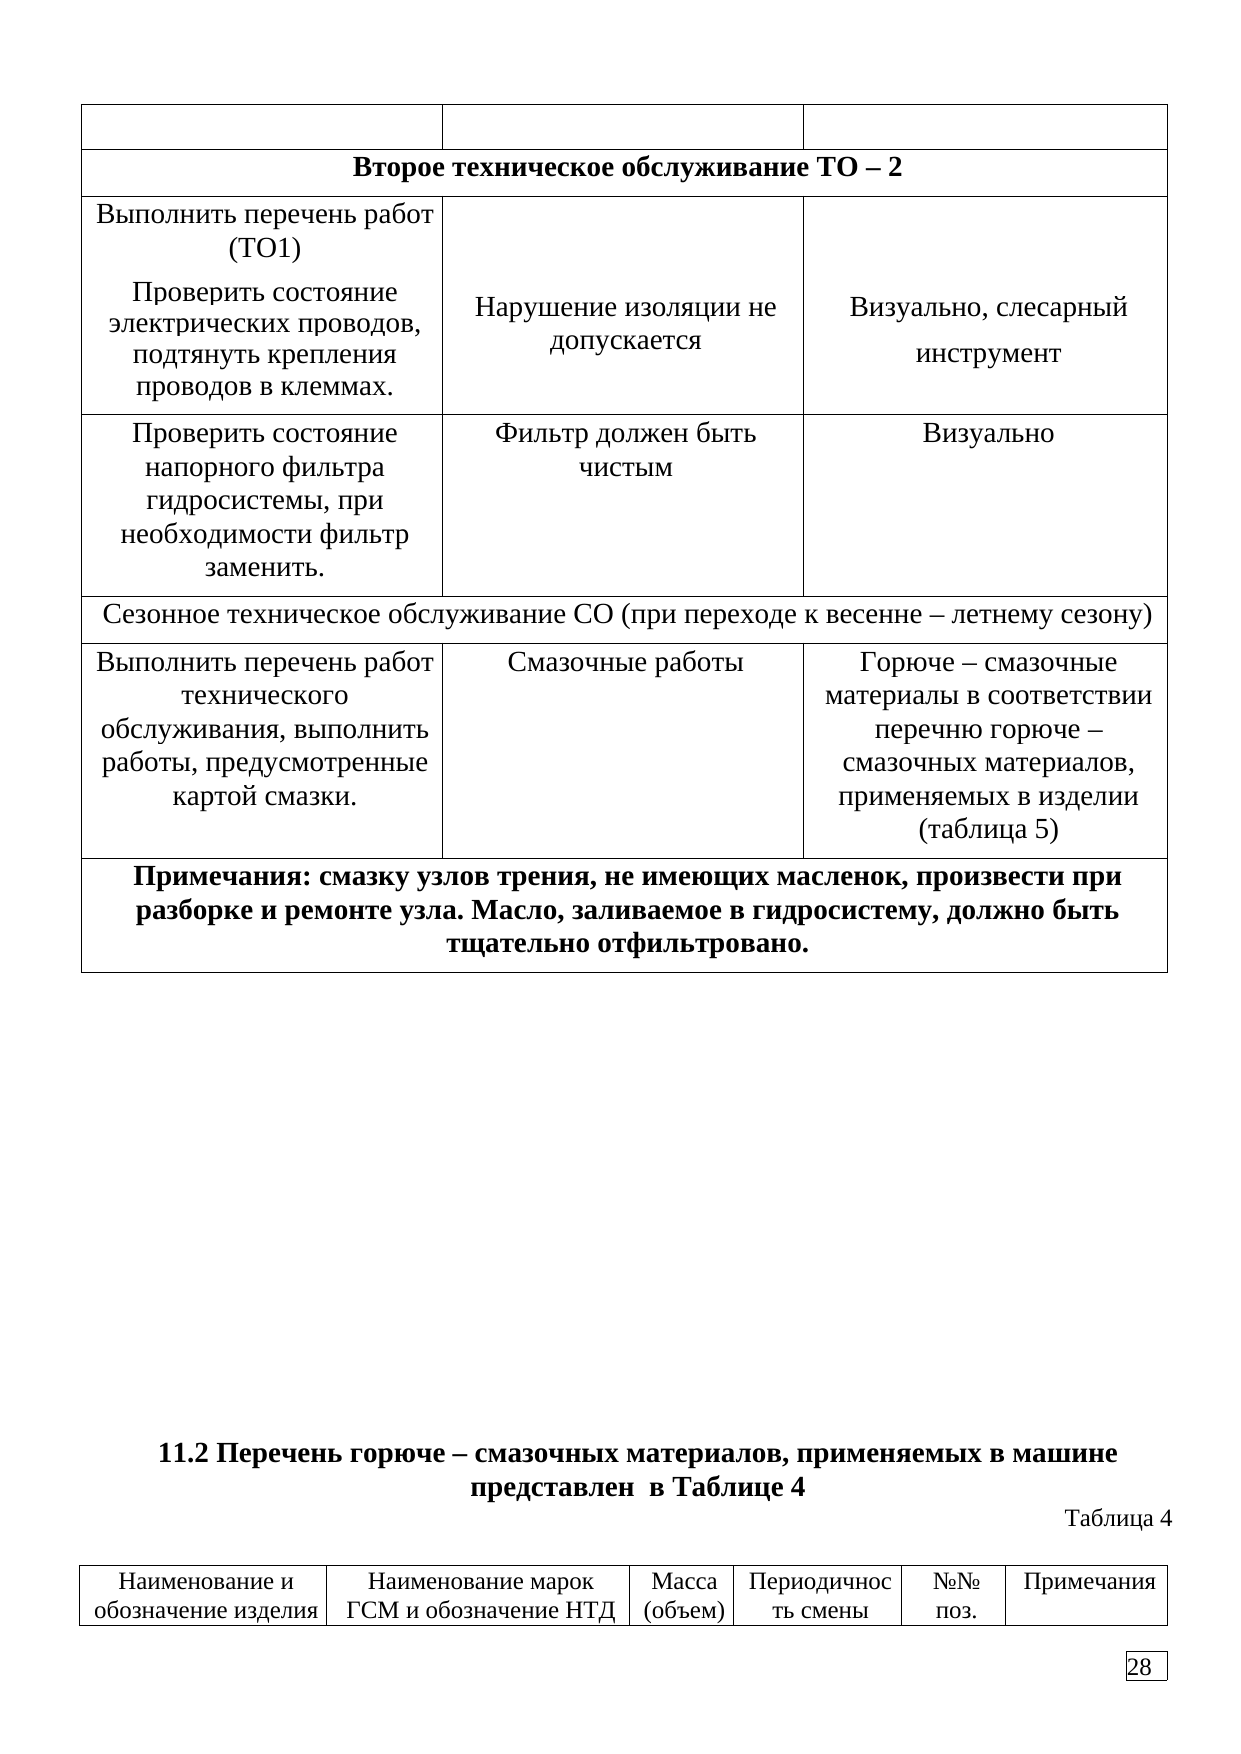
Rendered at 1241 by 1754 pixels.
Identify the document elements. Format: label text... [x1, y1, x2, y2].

table_cell Смазочные работы [443, 644, 803, 857]
table_header Наименование марок ГСМ и обозначение НТД [327, 1566, 629, 1625]
text представлен в Таблице 4 [103, 1469, 1172, 1503]
table_cell Выполнить перечень работ (ТО1) Проверить состояние электрических проводов, подтянуть крепления проводов в клеммах. [82, 197, 442, 414]
table_cell Визуально, слесарный инструмент [804, 197, 1167, 414]
table_cell Визуально [804, 415, 1167, 596]
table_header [80, 1566, 326, 1625]
table_cell Второе техническое обслуживание ТО – 2 [82, 150, 1167, 196]
table_cell Горюче – смазочные материалы в соответствии перечню горюче – смазочных материалов, применяемых в изделии (таблица 5) [804, 644, 1167, 857]
table_cell Фильтр должен быть чистым [443, 415, 803, 596]
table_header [630, 1566, 733, 1625]
table_cell Примечания: смазку узлов трения, не имеющих масленок, произвести при разборке и ремонте узла. Масло, заливаемое в гидросистему, должно быть тщательно отфильтровано. [82, 859, 1167, 972]
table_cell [804, 105, 1167, 148]
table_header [902, 1566, 1005, 1625]
text 11.2 Перечень горюче – смазочных материалов, применяемых в машине [103, 1436, 1172, 1469]
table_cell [82, 105, 442, 148]
table_cell Сезонное техническое обслуживание СО (при переходе к весенне – летнему сезону) [82, 597, 1167, 643]
text Таблица 4 [103, 1503, 1172, 1531]
table_header Примечания [1006, 1566, 1167, 1625]
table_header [734, 1566, 901, 1625]
table_cell Выполнить перечень работ технического обслуживания, выполнить работы, предусмотренные картой смазки. [82, 644, 442, 857]
table_cell Нарушение изоляции не допускается [443, 197, 803, 414]
table_cell Проверить состояние напорного фильтра гидросистемы, при необходимости фильтр заменить. [82, 415, 442, 596]
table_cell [443, 105, 803, 148]
